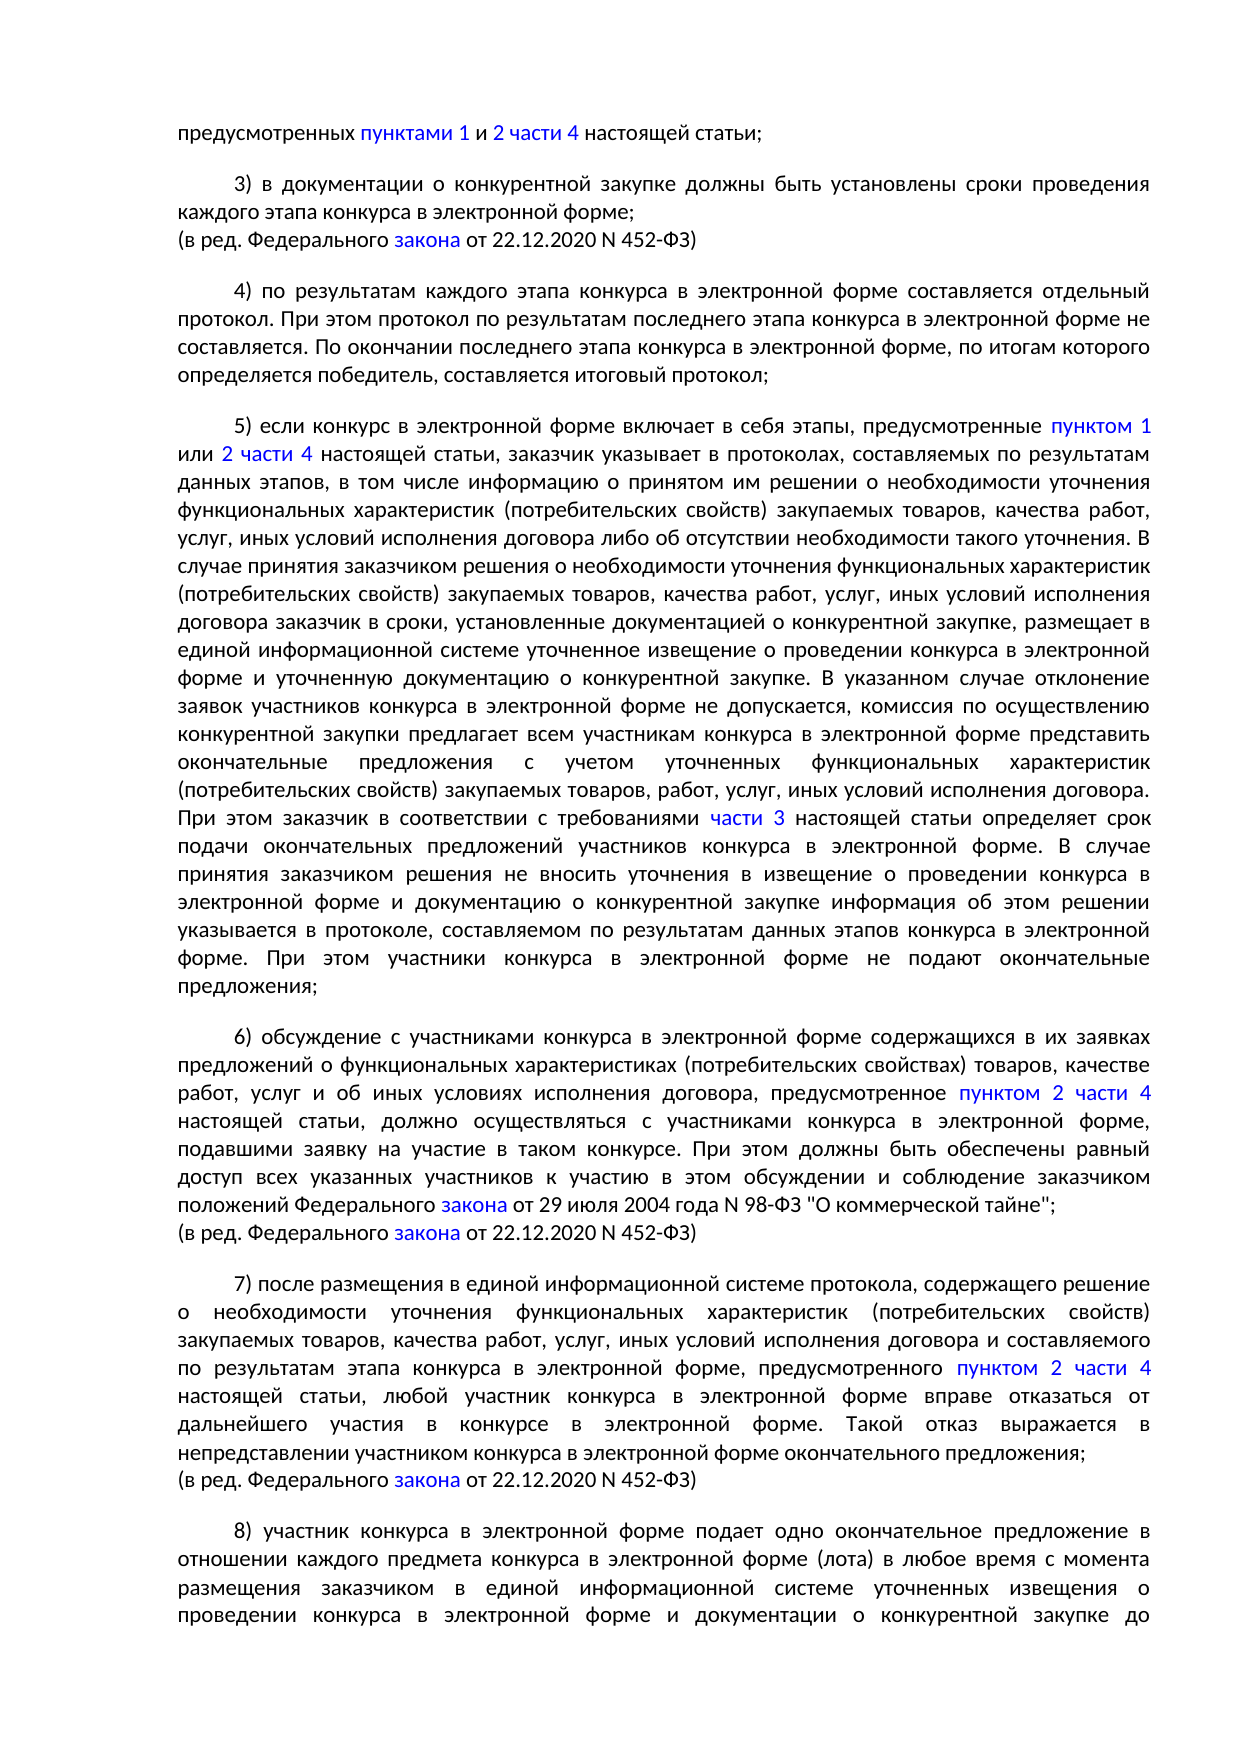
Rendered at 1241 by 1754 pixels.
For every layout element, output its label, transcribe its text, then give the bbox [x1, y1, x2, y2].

text (в ред. Федерального закона от 22.12.2020 N 452-ФЗ) [177, 225, 1152, 253]
text 7) после размещения в единой информационной системе протокола, содержащего решение о необходимости уточнения функциональных характеристик (потребительских свойств) закупаемых товаров, качества работ, услуг, иных условий исполнения договора и составляемого по результатам этапа конкурса в электронной форме, предусмотренного пунктом 2 части 4 настоящей статьи, любой участник конкурса в электронной форме вправе отказаться от дальнейшего участия в конкурсе в электронной форме. Такой отказ выражается в непредставлении участником конкурса в электронной форме окончательного предложения; [177, 1269, 1152, 1466]
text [177, 1517, 1152, 1629]
text 5) если конкурс в электронной форме включает в себя этапы, предусмотренные пунктом 1 или 2 части 4 настоящей статьи, заказчик указывает в протоколах, составляемых по результатам данных этапов, в том числе информацию о принятом им решении о необходимости уточнения функциональных характеристик (потребительских свойств) закупаемых товаров, качества работ, услуг, иных условий исполнения договора либо об отсутствии необходимости такого уточнения. В случае принятия заказчиком решения о необходимости уточнения функциональных характеристик (потребительских свойств) закупаемых товаров, качества работ, услуг, иных условий исполнения договора заказчик в сроки, установленные документацией о конкурентной закупке, размещает в единой информационной системе уточненное извещение о проведении конкурса в электронной форме и уточненную документацию о конкурентной закупке. В указанном случае отклонение заявок участников конкурса в электронной форме не допускается, комиссия по осуществлению конкурентной закупки предлагает всем участникам конкурса в электронной форме представить окончательные предложения с учетом уточненных функциональных характеристик (потребительских свойств) закупаемых товаров, работ, услуг, иных условий исполнения договора. При этом заказчик в соответствии с требованиями части 3 настоящей статьи определяет срок подачи окончательных предложений участников конкурса в электронной форме. В случае принятия заказчиком решения не вносить уточнения в извещение о проведении конкурса в электронной форме и документацию о конкурентной закупке информация об этом решении указывается в протоколе, составляемом по результатам данных этапов конкурса в электронной форме. При этом участники конкурса в электронной форме не подают окончательные предложения; [177, 411, 1152, 999]
text (в ред. Федерального закона от 22.12.2020 N 452-ФЗ) [177, 1466, 1152, 1494]
text (в ред. Федерального закона от 22.12.2020 N 452-ФЗ) [177, 1218, 1152, 1247]
text 6) обсуждение с участниками конкурса в электронной форме содержащихся в их заявках предложений о функциональных характеристиках (потребительских свойствах) товаров, качестве работ, услуг и об иных условиях исполнения договора, предусмотренное пунктом 2 части 4 настоящей статьи, должно осуществляться с участниками конкурса в электронной форме, подавшими заявку на участие в таком конкурсе. При этом должны быть обеспечены равный доступ всех указанных участников к участию в этом обсуждении и соблюдение заказчиком положений Федерального закона от 29 июля 2004 года N 98-ФЗ "О коммерческой тайне"; [177, 1022, 1152, 1218]
text 4) по результатам каждого этапа конкурса в электронной форме составляется отдельный протокол. При этом протокол по результатам последнего этапа конкурса в электронной форме не составляется. По окончании последнего этапа конкурса в электронной форме, по итогам которого определяется победитель, составляется итоговый протокол; [177, 276, 1152, 388]
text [177, 118, 1152, 146]
text 3) в документации о конкурентной закупке должны быть установлены сроки проведения каждого этапа конкурса в электронной форме; [177, 169, 1152, 225]
